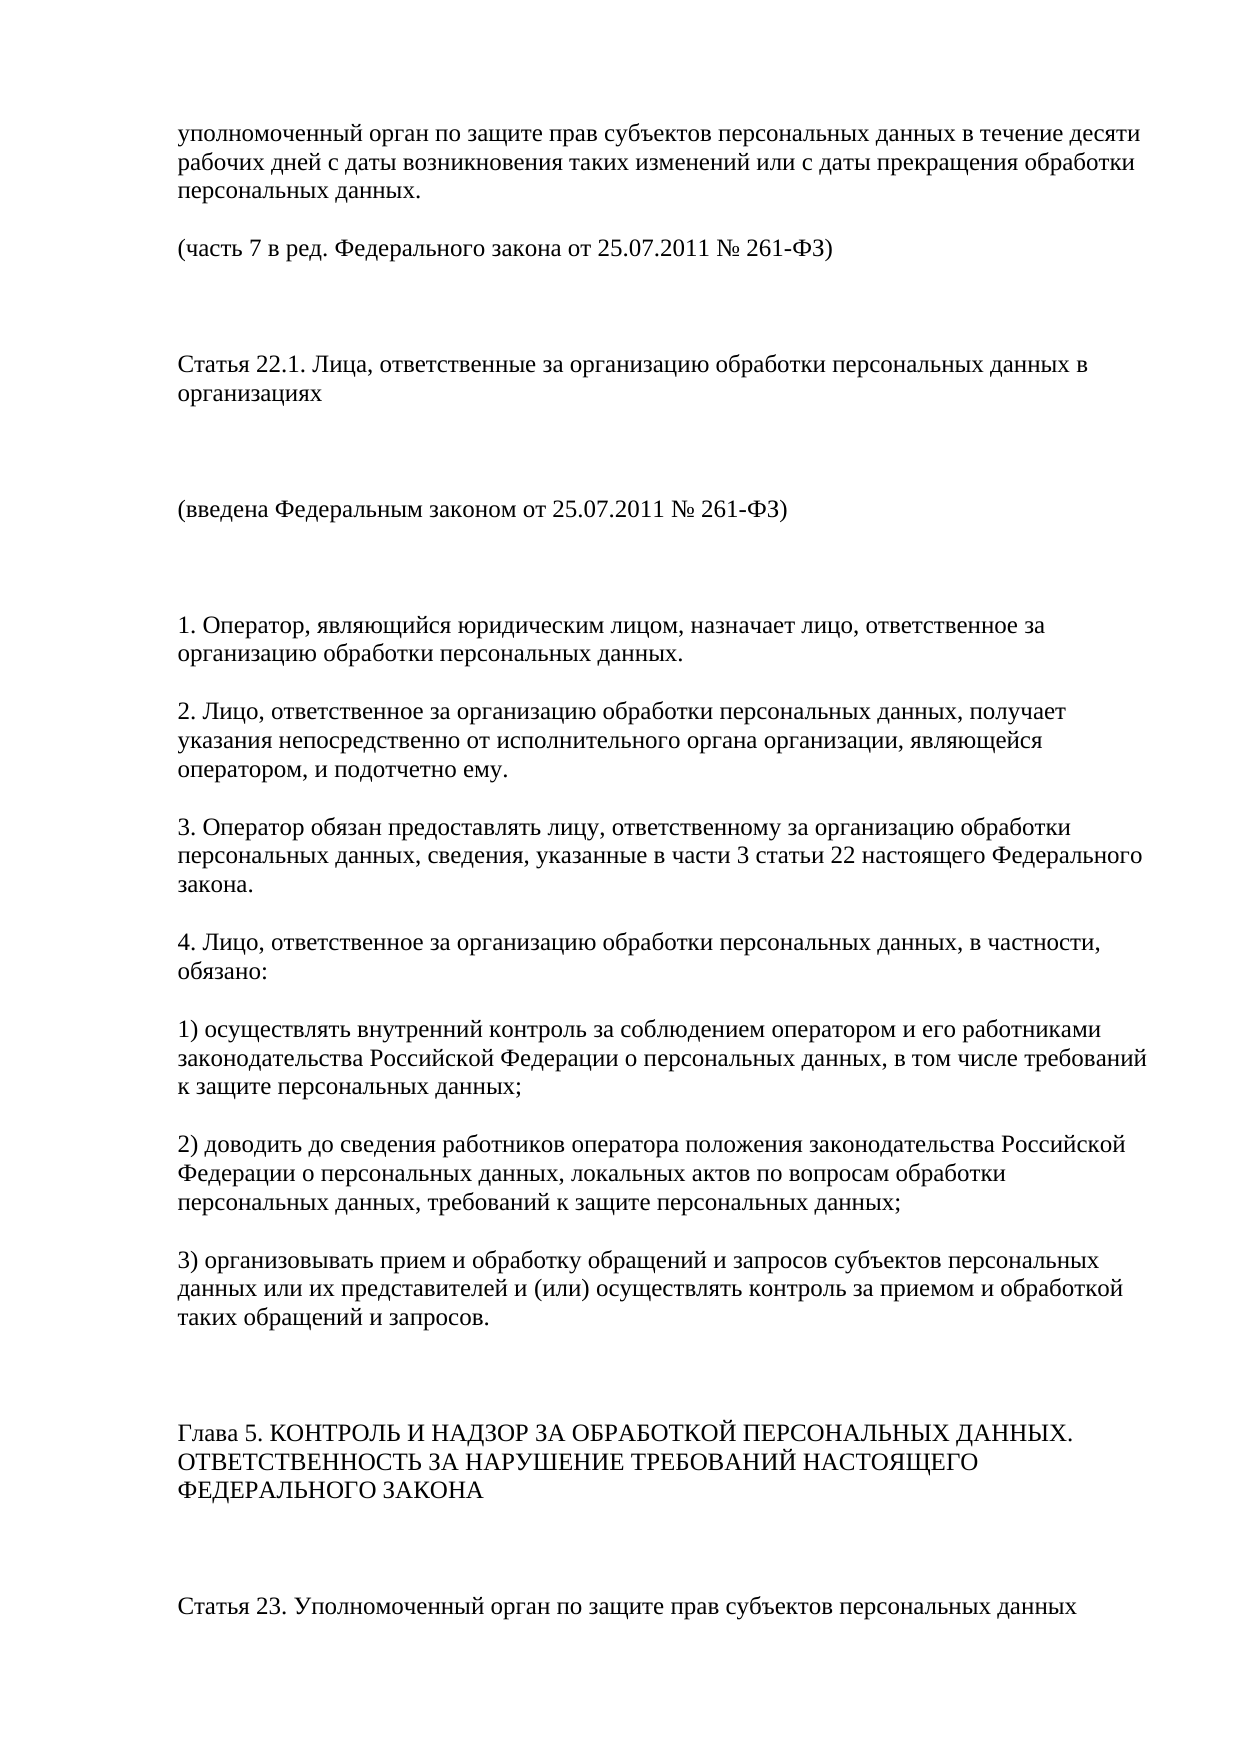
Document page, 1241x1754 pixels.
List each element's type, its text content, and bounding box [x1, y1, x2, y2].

text 1) осуществлять внутренний контроль за соблюдением оператором и его работниками законодательства Российской Федерации о персональных данных, в том числе требований к защите персональных данных; [177, 1014, 1152, 1100]
text 1. Оператор, являющийся юридическим лицом, назначает лицо, ответственное за организацию обработки персональных данных. [177, 610, 1152, 667]
text Статья 23. Уполномоченный орган по защите прав субъектов персональных данных [177, 1591, 1152, 1620]
text Глава 5. КОНТРОЛЬ И НАДЗОР ЗА ОБРАБОТКОЙ ПЕРСОНАЛЬНЫХ ДАННЫХ. ОТВЕТСТВЕННОСТЬ ЗА НАРУШЕНИЕ ТРЕБОВАНИЙ НАСТОЯЩЕГО ФЕДЕРАЛЬНОГО ЗАКОНА [177, 1418, 1152, 1504]
text 2. Лицо, ответственное за организацию обработки персональных данных, получает указания непосредственно от исполнительного органа организации, являющейся оператором, и подотчетно ему. [177, 696, 1152, 783]
text 3) организовывать прием и обработку обращений и запросов субъектов персональных данных или их представителей и (или) осуществлять контроль за приемом и обработкой таких обращений и запросов. [177, 1245, 1152, 1331]
text (часть 7 в ред. Федерального закона от 25.07.2011 № 261-ФЗ) [177, 233, 1152, 262]
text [177, 118, 1152, 204]
text 2) доводить до сведения работников оператора положения законодательства Российской Федерации о персональных данных, локальных актов по вопросам обработки персональных данных, требований к защите персональных данных; [177, 1129, 1152, 1216]
text (введена Федеральным законом от 25.07.2011 № 261-ФЗ) [177, 494, 1152, 523]
text Статья 22.1. Лица, ответственные за организацию обработки персональных данных в организациях [177, 349, 1152, 407]
text 4. Лицо, ответственное за организацию обработки персональных данных, в частности, обязано: [177, 927, 1152, 985]
text 3. Оператор обязан предоставлять лицу, ответственному за организацию обработки персональных данных, сведения, указанные в части 3 статьи 22 настоящего Федерального закона. [177, 812, 1152, 898]
